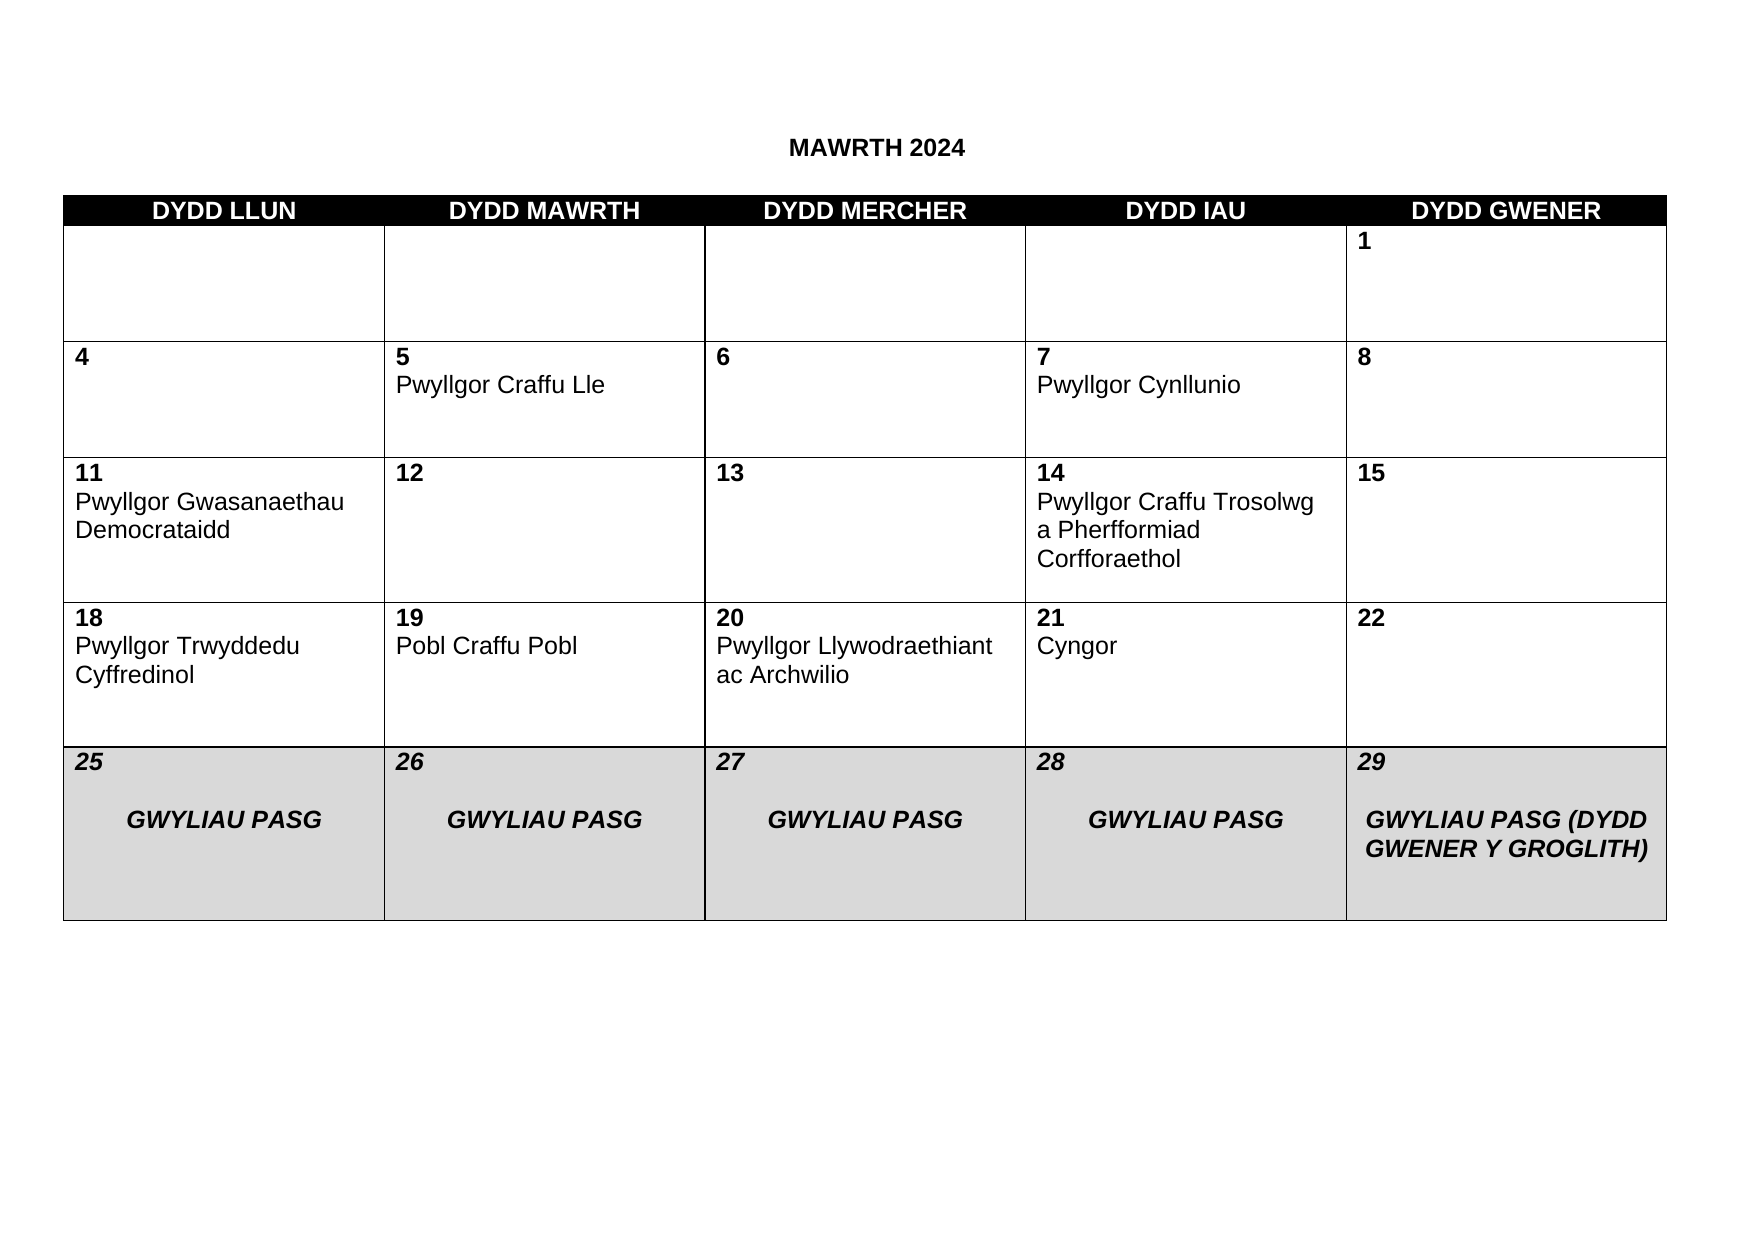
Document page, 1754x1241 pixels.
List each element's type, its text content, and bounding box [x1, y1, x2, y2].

table_cell [706, 226, 1025, 341]
table_cell 7 Pwyllgor Cynllunio [1026, 342, 1346, 457]
table_cell 19 Pobl Craffu Pobl [385, 603, 704, 746]
table_cell 15 [1347, 458, 1666, 602]
table_cell [64, 226, 384, 341]
table_cell 14 Pwyllgor Craffu Trosolwg a Pherfformiad Corfforaethol [1026, 458, 1346, 602]
table_header DYDD IAU [1026, 196, 1346, 225]
table_cell [385, 226, 704, 341]
table_cell 27 GWYLIAU PASG [706, 748, 1025, 920]
table_cell 8 [1347, 342, 1666, 457]
table_cell 6 [706, 342, 1025, 457]
table_cell 21 Cyngor [1026, 603, 1346, 746]
table_header DYDD MAWRTH [385, 196, 704, 225]
table_cell 11 Pwyllgor Gwasanaethau Democrataidd [64, 458, 384, 602]
table_cell 12 [385, 458, 704, 602]
table_cell [1026, 226, 1346, 341]
table_cell 20 Pwyllgor Llywodraethiant ac Archwilio [706, 603, 1025, 746]
table_header DYDD LLUN [64, 196, 384, 225]
table_header DYDD GWENER [1347, 196, 1666, 225]
table_cell 26 GWYLIAU PASG [385, 748, 704, 920]
table_header DYDD MERCHER [706, 196, 1025, 225]
text MAWRTH 2024 [75, 133, 1679, 162]
table_cell 13 [706, 458, 1025, 602]
table_cell 29 GWYLIAU PASG (DYDD GWENER Y GROGLITH) [1347, 748, 1666, 920]
table_cell 25 GWYLIAU PASG [64, 748, 384, 920]
table_cell 28 GWYLIAU PASG [1026, 748, 1346, 920]
table_cell 1 [1347, 226, 1666, 341]
table_cell 5 Pwyllgor Craffu Lle [385, 342, 704, 457]
table_cell 4 [64, 342, 384, 457]
table_cell 22 [1347, 603, 1666, 746]
table_cell 18 Pwyllgor Trwyddedu Cyffredinol [64, 603, 384, 746]
